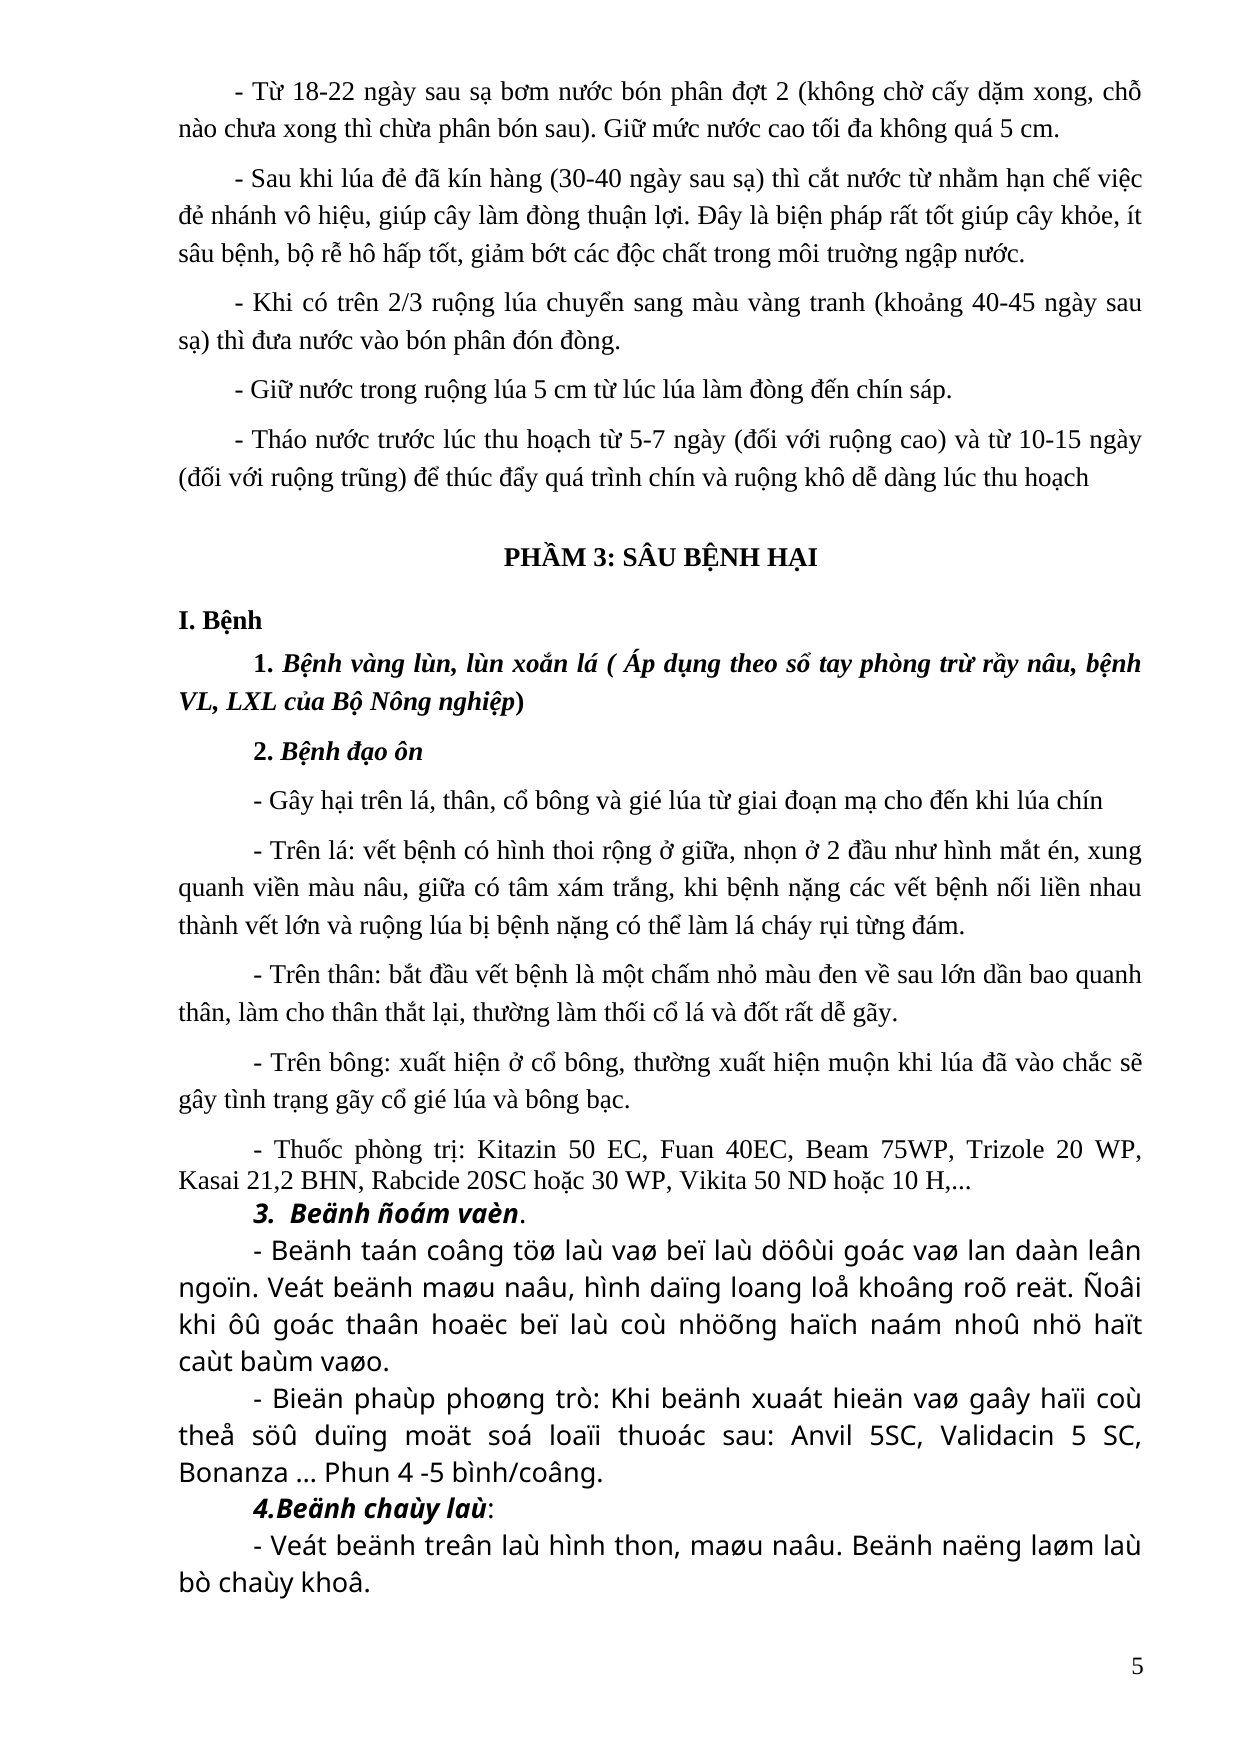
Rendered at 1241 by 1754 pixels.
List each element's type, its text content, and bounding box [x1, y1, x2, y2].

text - Tháo nước trước lúc thu hoạch từ 5-7 ngày (đối với ruộng cao) và từ 10-15 ngày (đối với ruộng trũng) để thúc đẩy quá trình chín và ruộng khô dễ dàng lúc thu hoạch [178, 423, 1144, 492]
text 2. Bệnh đạo ôn [178, 734, 1144, 766]
text PHẦM 3: SÂU BỆNH HẠI [178, 542, 1144, 573]
text 3. Beänh ñoám vaèn. [178, 1195, 1144, 1232]
text - Trên lá: vết bệnh có hình thoi rộng ở giữa, nhọn ở 2 đầu như hình mắt én, xung quanh viền màu nâu, giữa có tâm xám trắng, khi bệnh nặng các vết bệnh nối liền nhau thành vết lớn và ruộng lúa bị bệnh nặng có thể làm lá cháy rụi từng đám. [178, 834, 1144, 940]
text - Khi có trên 2/3 ruộng lúa chuyển sang màu vàng tranh (khoảng 40-45 ngày sau sạ) thì đưa nước vào bón phân đón đòng. [178, 286, 1144, 355]
text - Thuốc phòng trị: Kitazin 50 EC, Fuan 40EC, Beam 75WP, Trizole 20 WP, Kasai 21,2 BHN, Rabcide 20SC hoặc 30 WP, Vikita 50 ND hoặc 10 H,... [178, 1133, 1144, 1195]
text - Giữ nước trong ruộng lúa 5 cm từ lúc lúa làm đòng đến chín sáp. [178, 373, 1144, 405]
text 1. Bệnh vàng lùn, lùn xoắn lá ( Áp dụng theo sổ tay phòng trừ rầy nâu, bệnh VL, LXL của Bộ Nông nghiệp) [178, 647, 1144, 716]
text - Trên thân: bắt đầu vết bệnh là một chấm nhỏ màu đen về sau lớn dần bao quanh thân, làm cho thân thắt lại, thường làm thối cổ lá và đốt rất dễ gãy. [178, 958, 1144, 1027]
text - Veát beänh treân laù hình thon, maøu naâu. Beänh naëng laøm laù bò chaùy khoâ. [178, 1527, 1144, 1601]
text - Gây hại trên lá, thân, cổ bông và gié lúa từ giai đoạn mạ cho đến khi lúa chín [178, 784, 1144, 816]
text - Bieän phaùp phoøng trò: Khi beänh xuaát hieän vaø gaây haïi coù theå söû duïng moät soá loaïi thuoác sau: Anvil 5SC, Validacin 5 SC, Bonanza … Phun 4 -5 bình/coâng. [178, 1379, 1144, 1490]
text - Sau khi lúa đẻ đã kín hàng (30-40 ngày sau sạ) thì cắt nước từ nhằm hạn chế việc đẻ nhánh vô hiệu, giúp cây làm đòng thuận lợi. Đây là biện pháp rất tốt giúp cây khỏe, ít sâu bệnh, bộ rễ hô hấp tốt, giảm bớt các độc chất trong môi truờng ngập nước. [178, 162, 1144, 268]
text - Trên bông: xuất hiện ở cổ bông, thường xuất hiện muộn khi lúa đã vào chắc sẽ gây tình trạng gãy cổ gié lúa và bông bạc. [178, 1046, 1144, 1114]
text - Từ 18-22 ngày sau sạ bơm nước bón phân đợt 2 (không chờ cấy dặm xong, chỗ nào chưa xong thì chừa phân bón sau). Giữ mức nước cao tối đa không quá 5 cm. [178, 75, 1144, 143]
text - Beänh taán coâng töø laù vaø beï laù döôùi goác vaø lan daàn leân ngoïn. Veát beänh maøu naâu, hình daïng loang loå khoâng roõ reät. Ñoâi khi ôû goác thaân hoaëc beï laù coù nhöõng haïch naám nhoû nhö haït caùt baùm vaøo. [178, 1232, 1144, 1379]
text 4.Beänh chaùy laù: [178, 1490, 1144, 1527]
text I. Bệnh [178, 604, 1144, 635]
